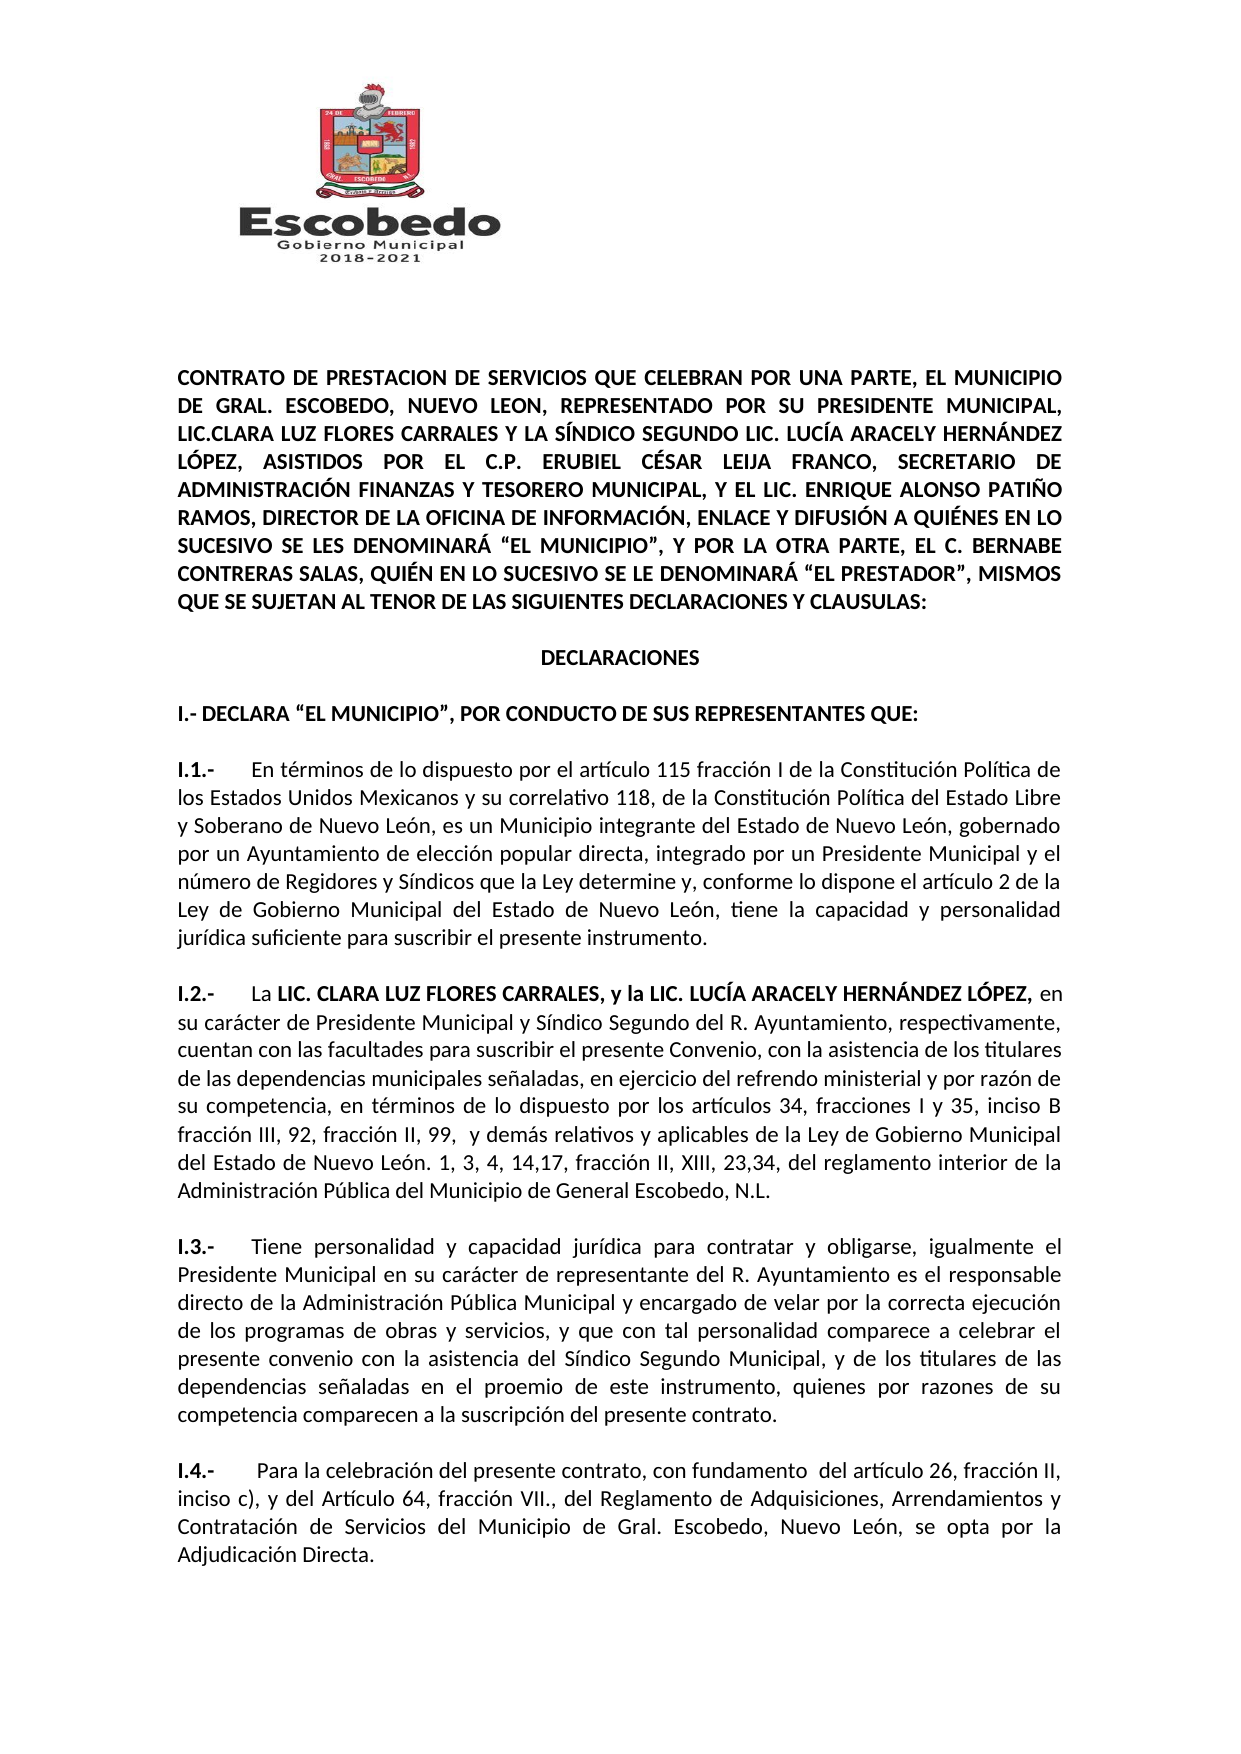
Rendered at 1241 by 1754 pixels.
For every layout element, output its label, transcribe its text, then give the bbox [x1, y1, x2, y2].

text I.1.- En términos de lo dispuesto por el artículo 115 fracción I de la Constitución Política de los Estados Unidos Mexicanos y su correlativo 118, de la Constitución Política del Estado Libre y Soberano de Nuevo León, es un Municipio integrante del Estado de Nuevo León, gobernado por un Ayuntamiento de elección popular directa, integrado por un Presidente Municipal y el número de Regidores y Síndicos que la Ley determine y, conforme lo dispone el artículo 2 de la Ley de Gobierno Municipal del Estado de Nuevo León, tiene la capacidad y personalidad jurídica suficiente para suscribir el presente instrumento. [177, 755, 1063, 952]
picture [176, 46, 561, 297]
text DECLARACIONES [177, 643, 1063, 671]
text CONTRATO DE PRESTACION DE SERVICIOS QUE CELEBRAN POR UNA PARTE, EL MUNICIPIO DE GRAL. ESCOBEDO, NUEVO LEON, REPRESENTADO POR SU PRESIDENTE MUNICIPAL, LIC.CLARA LUZ FLORES CARRALES Y LA SÍNDICO SEGUNDO LIC. LUCÍA ARACELY HERNÁNDEZ LÓPEZ, ASISTIDOS POR EL C.P. ERUBIEL CÉSAR LEIJA FRANCO, SECRETARIO DE ADMINISTRACIÓN FINANZAS Y TESORERO MUNICIPAL, Y EL LIC. ENRIQUE ALONSO PATIÑO RAMOS, DIRECTOR DE LA OFICINA DE INFORMACIÓN, ENLACE Y DIFUSIÓN A QUIÉNES EN LO SUCESIVO SE LES DENOMINARÁ “EL MUNICIPIO”, Y POR LA OTRA PARTE, EL C. BERNABE CONTRERAS SALAS, QUIÉN EN LO SUCESIVO SE LE DENOMINARÁ “EL PRESTADOR”, MISMOS QUE SE SUJETAN AL TENOR DE LAS SIGUIENTES DECLARACIONES Y CLAUSULAS: [177, 363, 1063, 615]
text I.3.- Tiene personalidad y capacidad jurídica para contratar y obligarse, igualmente el Presidente Municipal en su carácter de representante del R. Ayuntamiento es el responsable directo de la Administración Pública Municipal y encargado de velar por la correcta ejecución de los programas de obras y servicios, y que con tal personalidad comparece a celebrar el presente convenio con la asistencia del Síndico Segundo Municipal, y de los titulares de las dependencias señaladas en el proemio de este instrumento, quienes por razones de su competencia comparecen a la suscripción del presente contrato. [177, 1232, 1063, 1428]
text I.2.- La LIC. CLARA LUZ FLORES CARRALES, y la LIC. LUCÍA ARACELY HERNÁNDEZ LÓPEZ, en su carácter de Presidente Municipal y Síndico Segundo del R. Ayuntamiento, respectivamente, cuentan con las facultades para suscribir el presente Convenio, con la asistencia de los titulares de las dependencias municipales señaladas, en ejercicio del refrendo ministerial y por razón de su competencia, en términos de lo dispuesto por los artículos 34, fracciones I y 35, inciso B fracción III, 92, fracción II, 99, y demás relativos y aplicables de la Ley de Gobierno Municipal del Estado de Nuevo León. 1, 3, 4, 14,17, fracción II, XIII, 23,34, del reglamento interior de la Administración Pública del Municipio de General Escobedo, N.L. [177, 979, 1063, 1204]
text I.4.- Para la celebración del presente contrato, con fundamento del artículo 26, fracción II, inciso c), y del Artículo 64, fracción VII., del Reglamento de Adquisiciones, Arrendamientos y Contratación de Servicios del Municipio de Gral. Escobedo, Nuevo León, se opta por la Adjudicación Directa. [177, 1456, 1063, 1568]
text I.- DECLARA “EL MUNICIPIO”, POR CONDUCTO DE SUS REPRESENTANTES QUE: [177, 699, 1063, 727]
